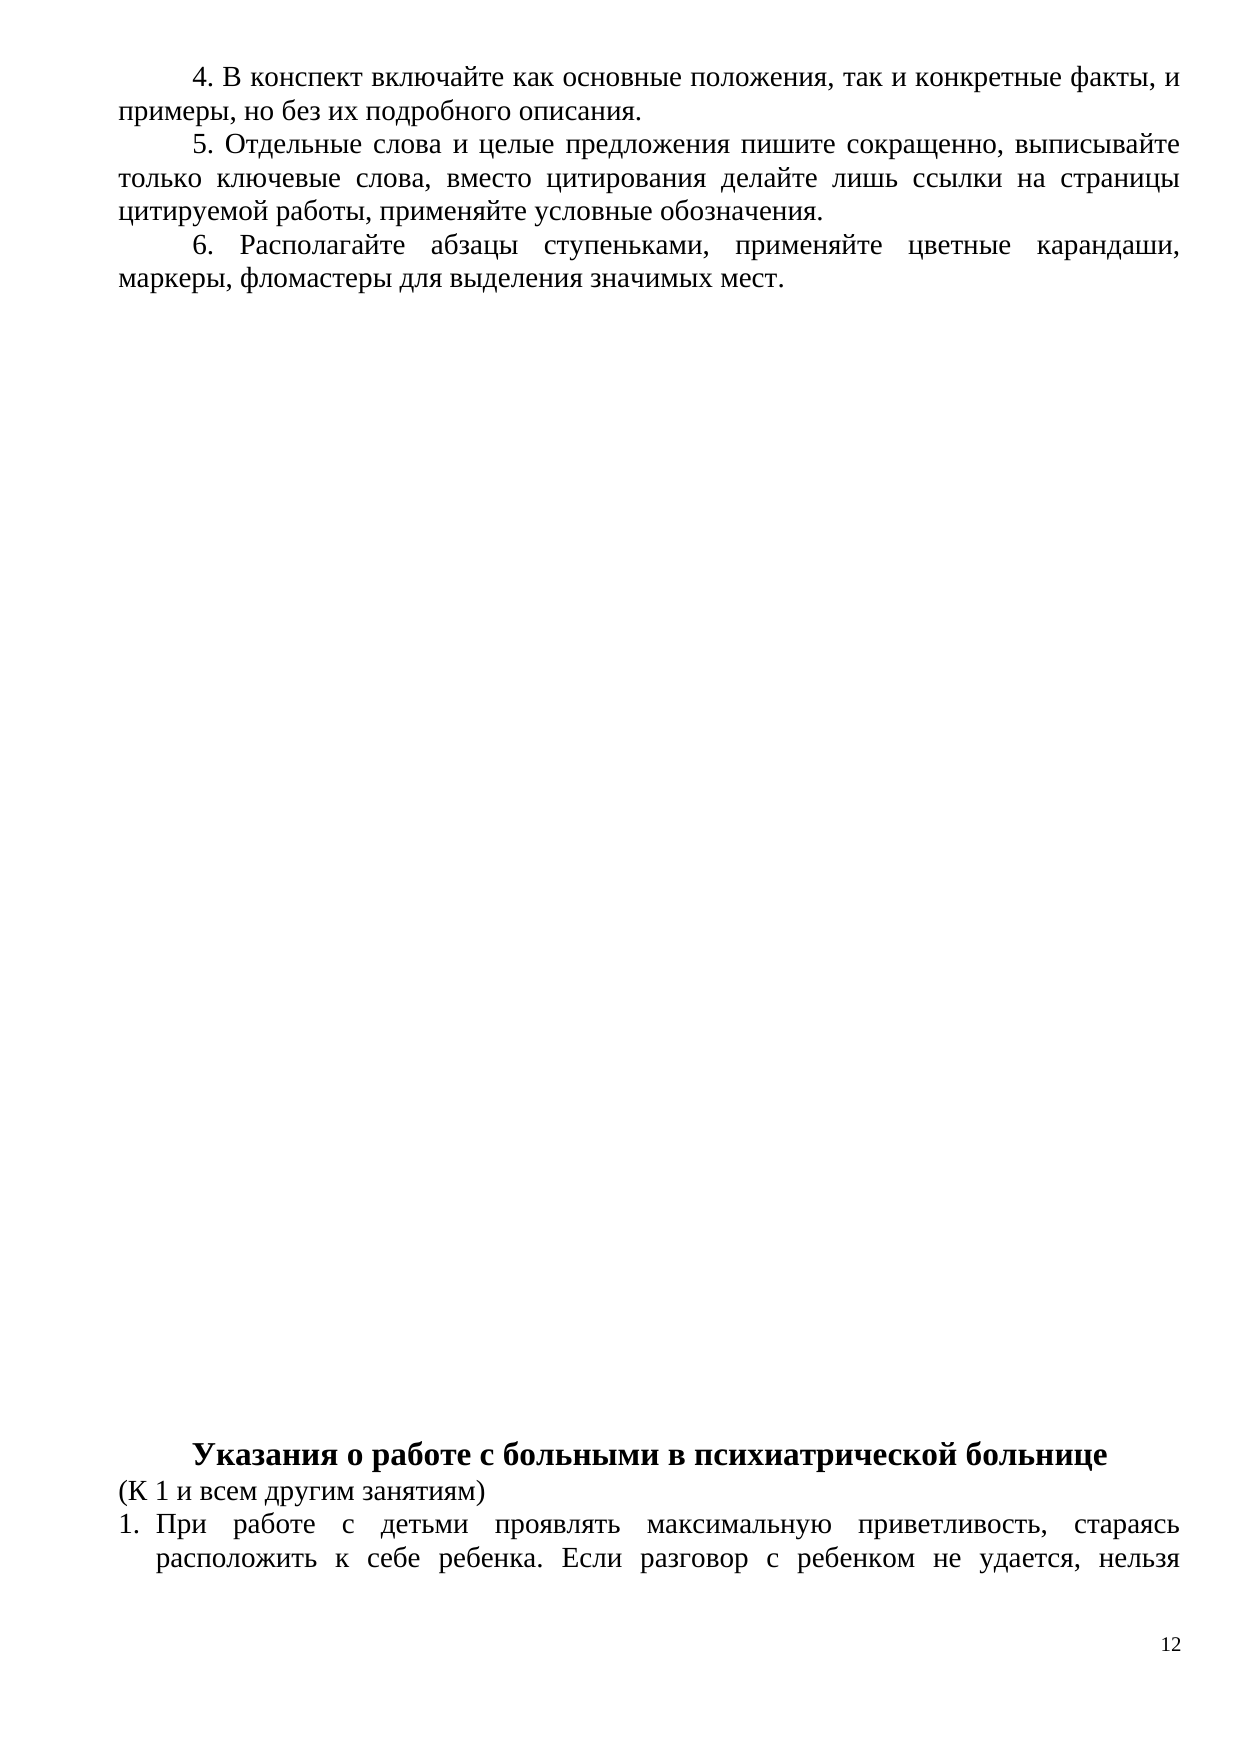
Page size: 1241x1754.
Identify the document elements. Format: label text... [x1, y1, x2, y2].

text 5. Отдельные слова и целые предложения пишите сокращенно, выписывайте только ключевые слова, вместо цитирования делайте лишь ссылки на страницы цитируемой работы, применяйте условные обозначения. [118, 126, 1181, 227]
text 4. В конспект включайте как основные положения, так и конкретные факты, и примеры, но без их подробного описания. [118, 59, 1181, 126]
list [118, 1506, 1181, 1573]
text (К 1 и всем другим занятиям) [118, 1473, 1181, 1506]
text 6. Располагайте абзацы ступеньками, применяйте цветные карандаши, маркеры, фломастеры для выделения значимых мест. [118, 227, 1181, 294]
text Указания о работе с больными в психиатрической больнице [118, 1434, 1181, 1473]
